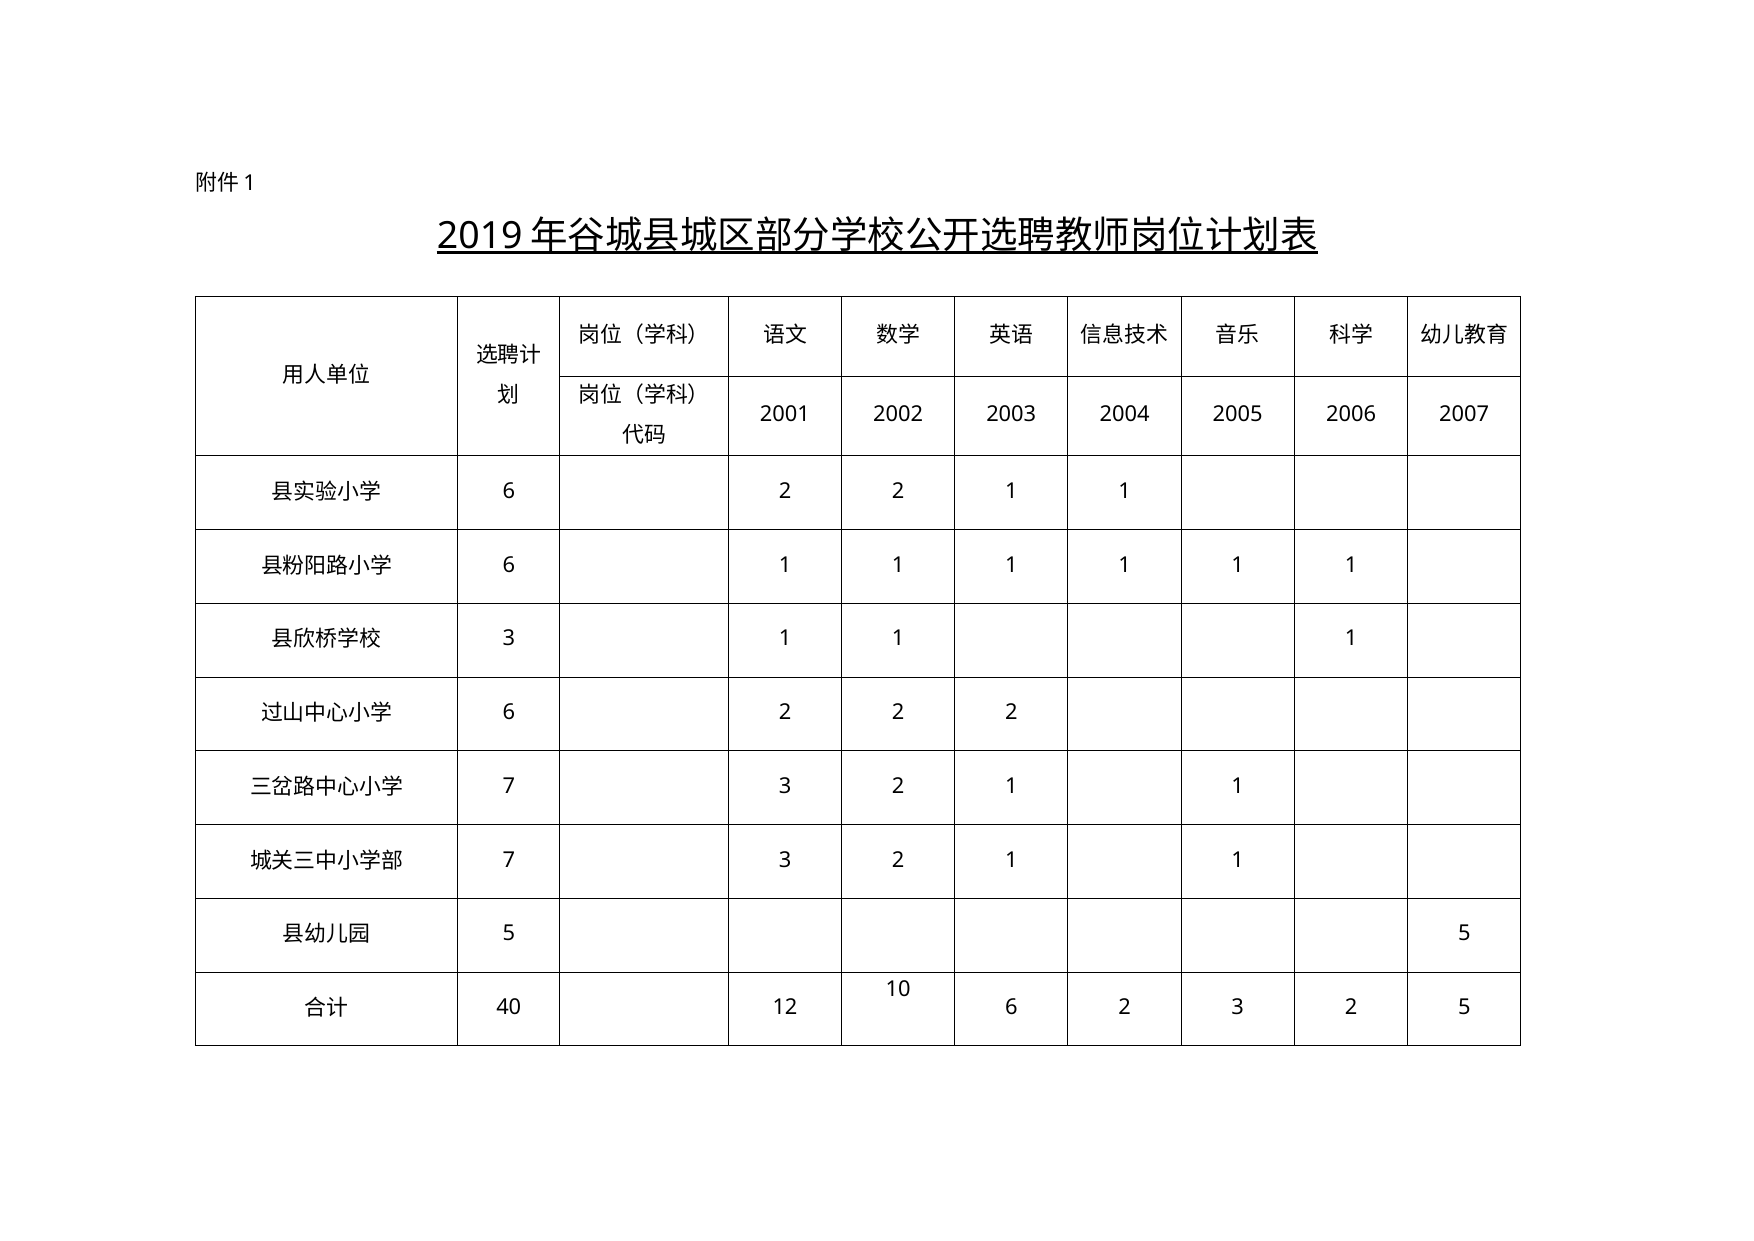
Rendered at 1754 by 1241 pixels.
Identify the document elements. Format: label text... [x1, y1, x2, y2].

table_cell [1182, 678, 1294, 750]
table_cell 2 [842, 678, 954, 750]
table_cell [1408, 678, 1520, 750]
table_cell [955, 899, 1067, 972]
table_cell [1408, 751, 1520, 824]
table_cell 2005 [1182, 377, 1294, 455]
table_cell [1068, 825, 1181, 898]
table_cell [1182, 899, 1294, 972]
table_cell 2 [729, 678, 841, 750]
table_cell 2004 [1068, 377, 1181, 455]
table_header 岗位（学科） [560, 297, 728, 376]
table_cell 1 [842, 604, 954, 677]
table_cell 1 [1068, 530, 1181, 603]
table_cell [1295, 678, 1407, 750]
table_cell 1 [1182, 751, 1294, 824]
table_cell 2 [729, 456, 841, 529]
table_cell 3 [1182, 973, 1294, 1045]
table_cell [1295, 751, 1407, 824]
table_cell 6 [955, 973, 1067, 1045]
table_header 选聘计划 [458, 297, 559, 455]
table_cell [1182, 604, 1294, 677]
table_cell [1068, 899, 1181, 972]
table_cell 6 [458, 530, 559, 603]
table_header 幼儿教育 [1408, 297, 1520, 376]
table_cell 6 [458, 456, 559, 529]
table_cell [955, 604, 1067, 677]
table_cell 合计 [196, 973, 457, 1045]
table_cell 过山中心小学 [196, 678, 457, 750]
table_cell [1295, 456, 1407, 529]
table_cell [1068, 604, 1181, 677]
table_cell 1 [729, 530, 841, 603]
table_cell 5 [1408, 973, 1520, 1045]
table_cell 2 [842, 751, 954, 824]
table_cell 7 [458, 825, 559, 898]
table_cell 县粉阳路小学 [196, 530, 457, 603]
table_cell 县幼儿园 [196, 899, 457, 972]
text 附件1 [195, 165, 1559, 197]
table_cell 1 [1295, 530, 1407, 603]
table_cell [560, 678, 728, 750]
table_header 英语 [955, 297, 1067, 376]
table_cell 5 [458, 899, 559, 972]
table_cell 2 [842, 456, 954, 529]
table_cell 2 [1295, 973, 1407, 1045]
table_cell 3 [729, 825, 841, 898]
table_cell 1 [842, 530, 954, 603]
table_cell 40 [458, 973, 559, 1045]
table_cell 2 [955, 678, 1067, 750]
table_cell [1408, 456, 1520, 529]
table_header 语文 [729, 297, 841, 376]
text 2019年谷城县城区部分学校公开选聘教师岗位计划表 [195, 205, 1559, 259]
table_cell 城关三中小学部 [196, 825, 457, 898]
table_cell [1295, 825, 1407, 898]
table_cell [560, 899, 728, 972]
table_cell 三岔路中心小学 [196, 751, 457, 824]
table_cell 县实验小学 [196, 456, 457, 529]
table_cell [1295, 899, 1407, 972]
table_cell [560, 604, 728, 677]
table_cell [729, 899, 841, 972]
table_cell [1182, 456, 1294, 529]
table_cell 12 [729, 973, 841, 1045]
table_cell 1 [955, 456, 1067, 529]
table_header 数学 [842, 297, 954, 376]
table_cell 1 [1295, 604, 1407, 677]
table_header 科学 [1295, 297, 1407, 376]
table_cell 2003 [955, 377, 1067, 455]
table_cell 2002 [842, 377, 954, 455]
table_cell 1 [1182, 530, 1294, 603]
table_cell 1 [955, 530, 1067, 603]
table_cell 2 [842, 825, 954, 898]
table_cell 3 [729, 751, 841, 824]
table_cell 县欣桥学校 [196, 604, 457, 677]
table_cell 2006 [1295, 377, 1407, 455]
table_cell [1408, 825, 1520, 898]
table_cell [1408, 604, 1520, 677]
table_cell 岗位（学科）代码 [560, 377, 728, 455]
table_cell 1 [1182, 825, 1294, 898]
table_header 音乐 [1182, 297, 1294, 376]
table_cell 1 [955, 751, 1067, 824]
table_cell 1 [955, 825, 1067, 898]
table_cell [1068, 751, 1181, 824]
table_header 用人单位 [196, 297, 457, 455]
table_cell 6 [458, 678, 559, 750]
table_cell [560, 751, 728, 824]
table_cell 10 [842, 973, 954, 1045]
table_cell 2007 [1408, 377, 1520, 455]
table_header 信息技术 [1068, 297, 1181, 376]
table_cell 1 [1068, 456, 1181, 529]
table_cell [1068, 678, 1181, 750]
table_cell [560, 825, 728, 898]
table_cell 3 [458, 604, 559, 677]
table_cell 1 [729, 604, 841, 677]
table_cell [560, 973, 728, 1045]
table_cell [560, 530, 728, 603]
table_cell 2 [1068, 973, 1181, 1045]
table_cell 2001 [729, 377, 841, 455]
table_cell [1408, 530, 1520, 603]
table_cell 5 [1408, 899, 1520, 972]
table_cell [560, 456, 728, 529]
table_cell 7 [458, 751, 559, 824]
table_cell [842, 899, 954, 972]
